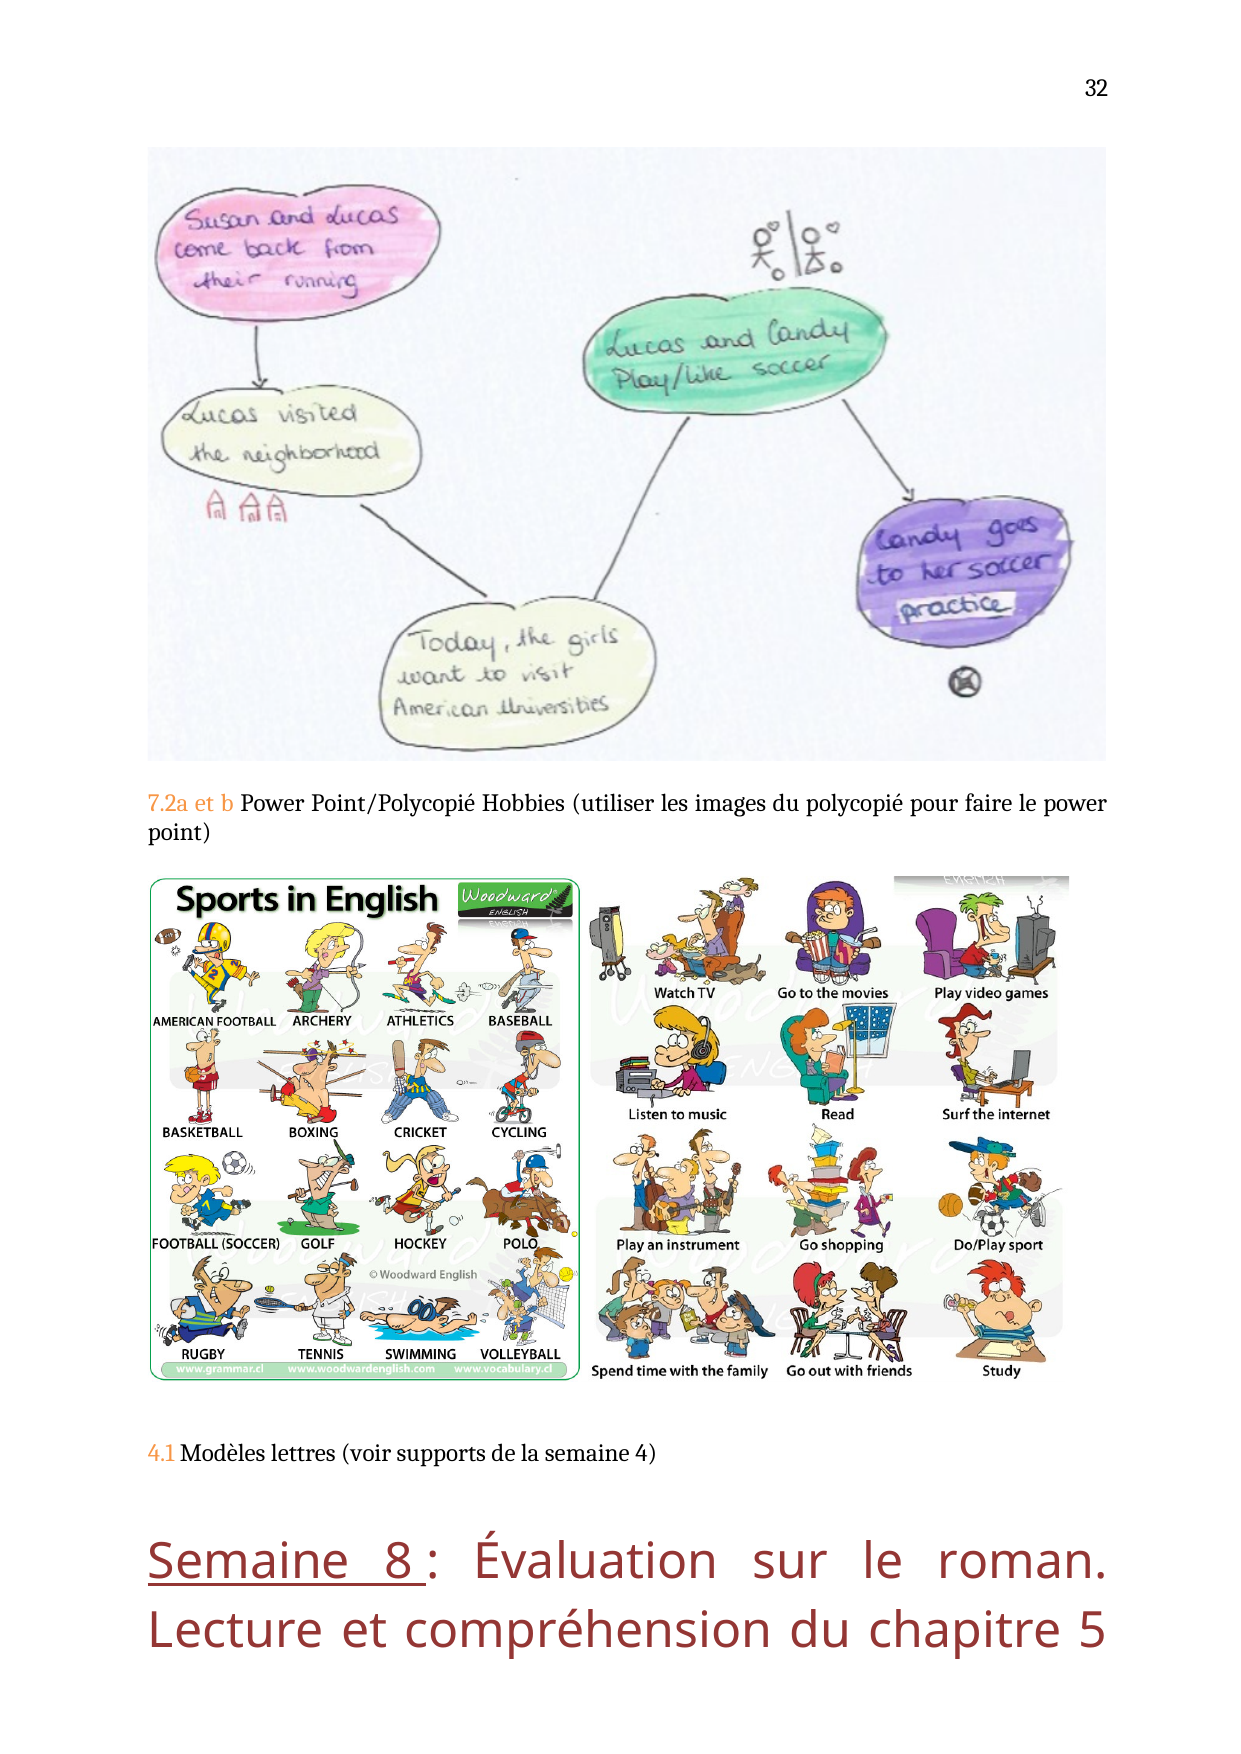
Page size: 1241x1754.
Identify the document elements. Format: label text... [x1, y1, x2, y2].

picture [147, 147, 1106, 761]
text 4.1 Modèles lettres (voir supports de la semaine 4) [148, 1439, 1108, 1468]
picture [147, 875, 1070, 1382]
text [148, 1526, 1108, 1662]
text 7.2a et b Power Point/Polycopié Hobbies (utiliser les images du polycopié pour faire le power point) [148, 789, 1108, 846]
